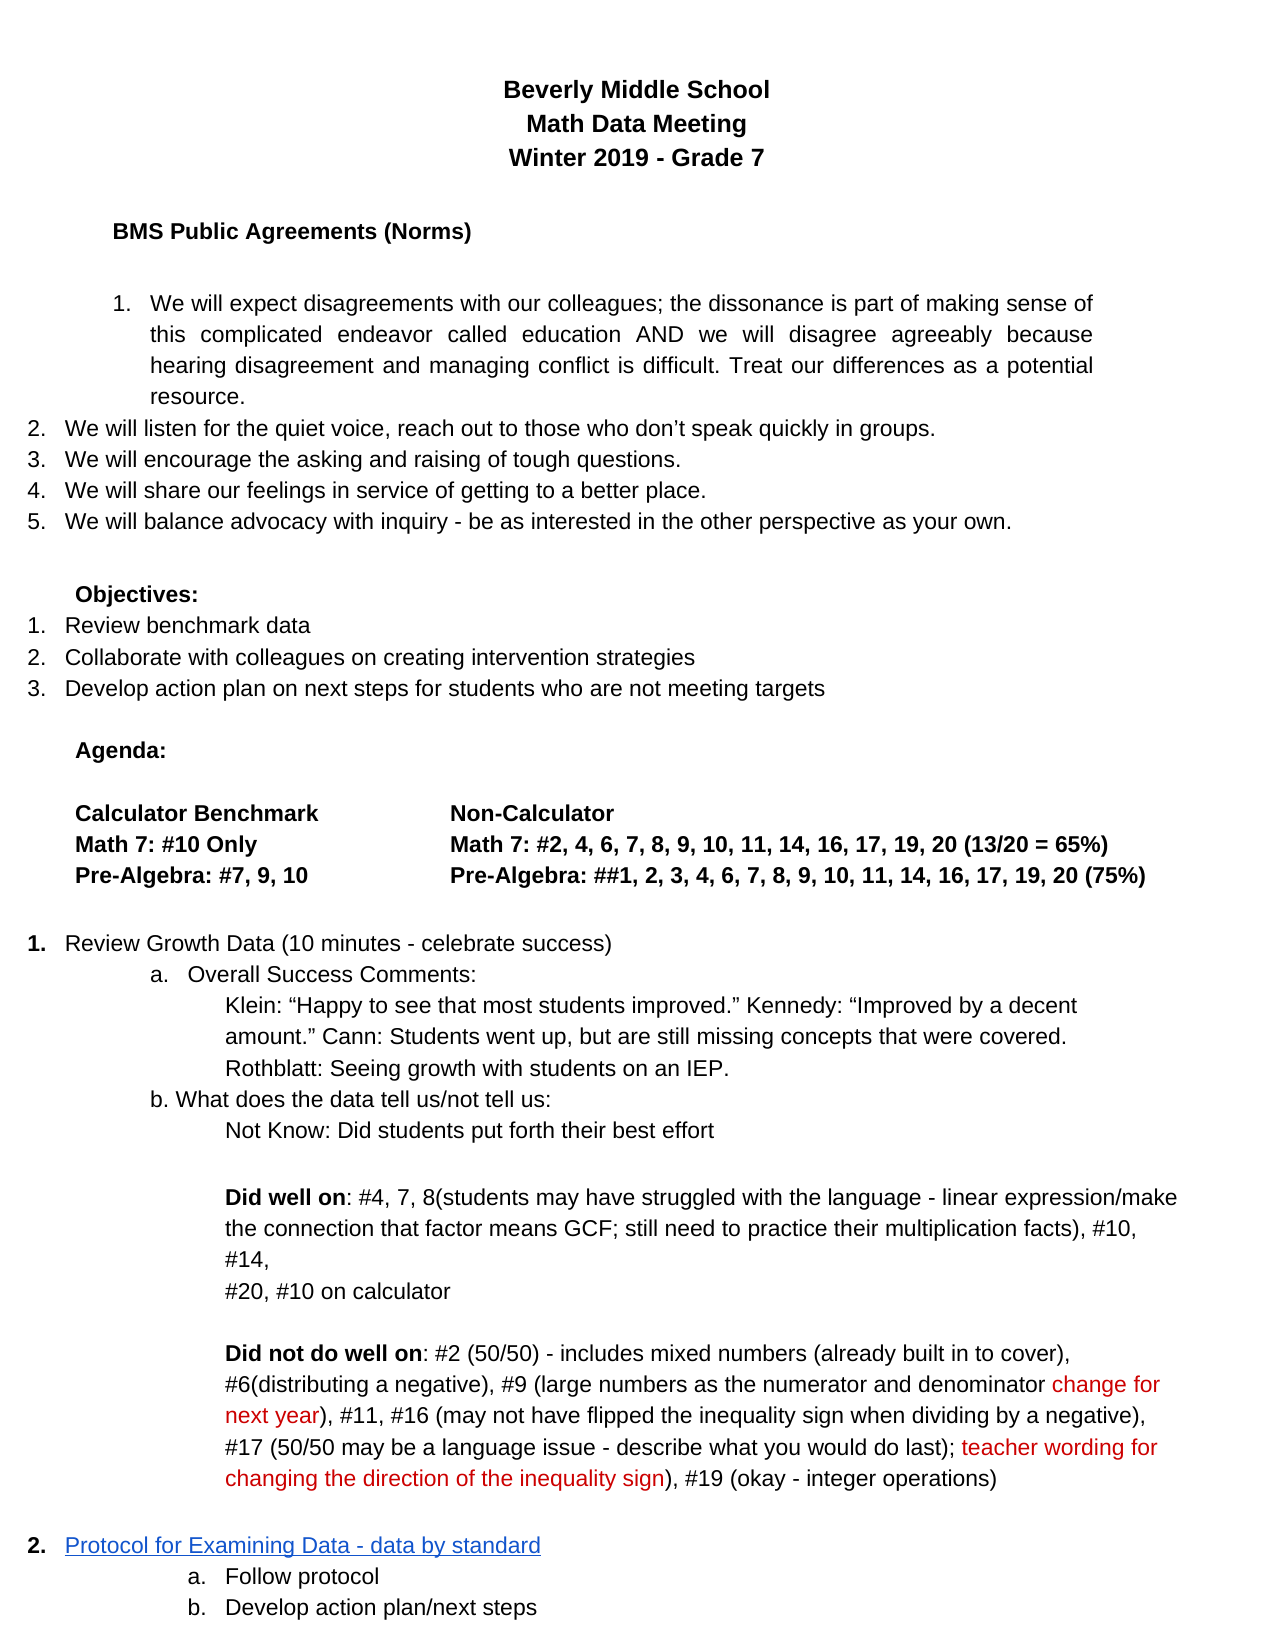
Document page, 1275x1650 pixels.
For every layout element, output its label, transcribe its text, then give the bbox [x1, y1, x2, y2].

list Collaborate with colleagues on creating intervention strategies [27, 644, 1202, 670]
list Protocol for Examining Data - data by standard [27, 1532, 1202, 1558]
text Pre-Algebra: #7, 9, 10 Pre-Algebra: ##1, 2, 3, 4, 6, 7, 8, 9, 10, 11, 14, 16, 17, 19, 20 (75%) [75, 862, 1202, 889]
text Klein: “Happy to see that most students improved.” Kennedy: “Improved by a decent amount.” Cann: Students went up, but are still missing concepts that were covered. [225, 992, 1174, 1050]
list Develop action plan/next steps [187, 1594, 1202, 1621]
list Develop action plan on next steps for students who are not meeting targets [27, 675, 1202, 701]
list Review Growth Data (10 minutes - celebrate success) [27, 930, 1202, 956]
subtitle Objectives: [75, 581, 1202, 607]
list We will listen for the quiet voice, reach out to those who don’t speak quickly in groups. [27, 414, 1202, 441]
text Calculator Benchmark Non-Calculator [75, 800, 1202, 826]
list We will encourage the asking and raising of tough questions. [27, 446, 1202, 472]
list Follow protocol [187, 1563, 1202, 1589]
list Overall Success Comments: [150, 961, 1202, 987]
text #20, #10 on calculator [225, 1278, 1202, 1304]
text Rothblatt: Seeing growth with students on an IEP. [225, 1054, 1202, 1081]
text Did not do well on: #2 (50/50) - includes mixed numbers (already built in to cover), [225, 1340, 1202, 1366]
list We will balance advocacy with inquiry - be as interested in the other perspective as your own. [27, 508, 1202, 534]
text Not Know: Did students put forth their best effort [225, 1117, 1202, 1143]
text Beverly Middle School Math Data Meeting Winter 2019 - Grade 7 [503, 75, 770, 172]
text Math 7: #10 Only Math 7: #2, 4, 6, 7, 8, 9, 10, 11, 14, 16, 17, 19, 20 (13/20 = 65%) [75, 831, 1202, 857]
list What does the data tell us/not tell us: [150, 1086, 1202, 1112]
text #6(distributing a negative), #9 (large numbers as the numerator and denominator change for next year), #11, #16 (may not have flipped the inequality sign when dividing by a negative), #17 (50/50 may be a language issue - describe what you would do last); teacher wording for changing the direction of the inequality sign), #19 (okay - integer operations) [225, 1371, 1190, 1491]
list We will share our feelings in service of getting to a better place. [27, 477, 1202, 503]
subtitle Agenda: [75, 737, 1202, 764]
text BMS Public Agreements (Norms) [112, 218, 1093, 245]
text Did well on: #4, 7, 8(students may have struggled with the language - linear expression/make the connection that factor means GCF; still need to practice their multiplication facts), #10, #14, [225, 1184, 1188, 1273]
list We will expect disagreements with our colleagues; the dissonance is part of making sense of this complicated endeavor called education AND we will disagree agreeably because hearing disagreement and managing conflict is difficult. Treat our differences as a potential resource. [112, 290, 1093, 410]
list Review benchmark data [27, 612, 1202, 639]
